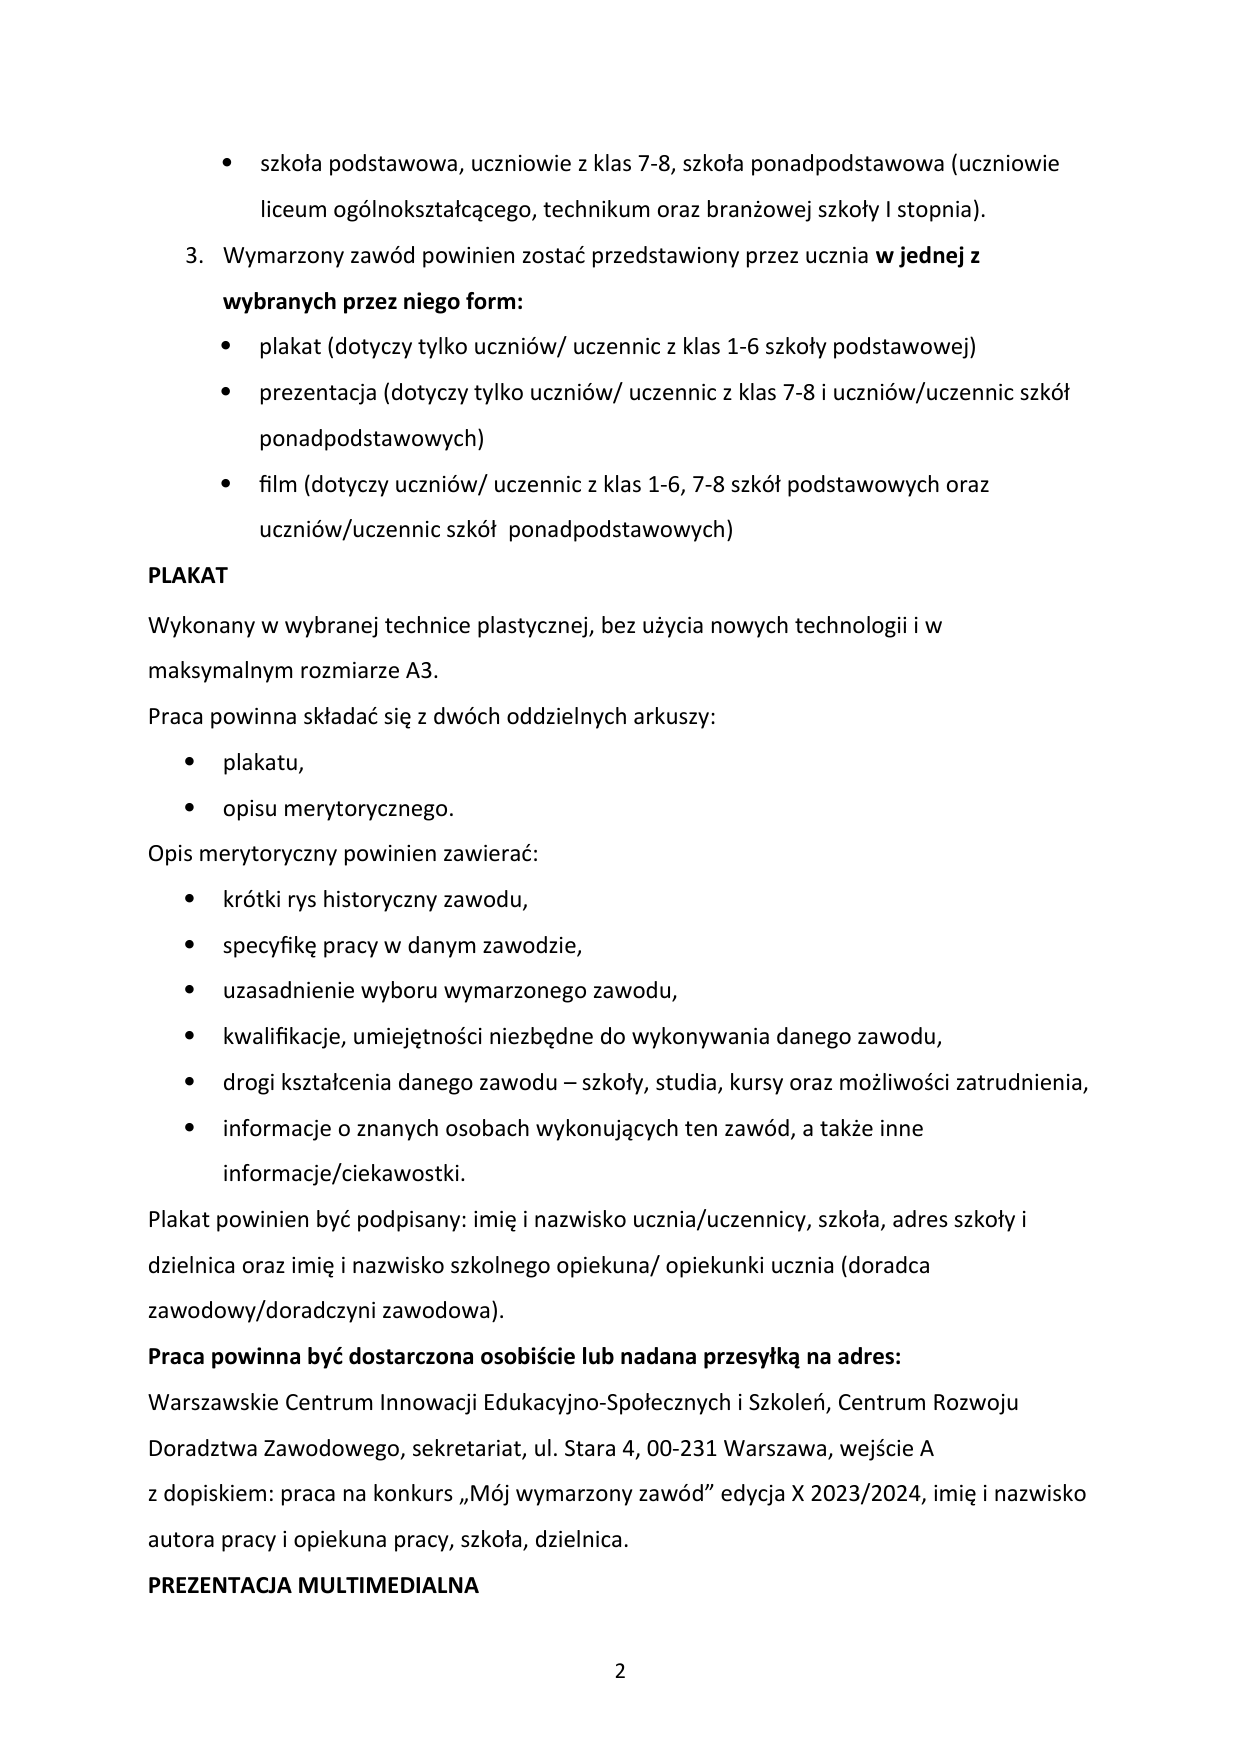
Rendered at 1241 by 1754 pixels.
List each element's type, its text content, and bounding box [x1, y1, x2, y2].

list plakat (dotyczy tylko uczniów/ uczennic z klas 1-6 szkoły podstawowej) [221, 331, 1093, 361]
list kwalifikacje, umiejętności niezbędne do wykonywania danego zawodu, [185, 1020, 1093, 1051]
text z dopiskiem: praca na konkurs „Mój wymarzony zawód” edycja X 2023/2024, imię i nazwisko autora pracy i opiekuna pracy, szkoła, dzielnica. [148, 1478, 1093, 1554]
list szkoła podstawowa, uczniowie z klas 7-8, szkoła ponadpodstawowa (uczniowie liceum ogólnokształcącego, technikum oraz branżowej szkoły I stopnia). [223, 148, 1093, 224]
list drogi kształcenia danego zawodu – szkoły, studia, kursy oraz możliwości zatrudnienia, [185, 1066, 1093, 1097]
text Warszawskie Centrum Innowacji Edukacyjno-Społecznych i Szkoleń, Centrum Rozwoju Doradztwa Zawodowego, sekretariat, ul. Stara 4, 00-231 Warszawa, wejście A [148, 1386, 1093, 1462]
list film (dotyczy uczniów/ uczennic z klas 1-6, 7-8 szkół podstawowych oraz uczniów/uczennic szkół ponadpodstawowych) [221, 468, 1093, 544]
list Wymarzony zawód powinien zostać przedstawiony przez ucznia w jednej z wybranych przez niego form: [185, 239, 1093, 315]
text PLAKAT [148, 559, 1093, 590]
list uzasadnienie wyboru wymarzonego zawodu, [185, 974, 1093, 1005]
text Praca powinna składać się z dwóch oddzielnych arkuszy: [148, 700, 1093, 731]
text PREZENTACJA MULTIMEDIALNA [148, 1569, 1093, 1599]
text Wykonany w wybranej technice plastycznej, bez użycia nowych technologii i w maksymalnym rozmiarze A3. [148, 609, 1093, 685]
list prezentacja (dotyczy tylko uczniów/ uczennic z klas 7-8 i uczniów/uczennic szkół ponadpodstawowych) [221, 376, 1093, 452]
text Praca powinna być dostarczona osobiście lub nadana przesyłką na adres: [148, 1340, 1093, 1371]
text Opis merytoryczny powinien zawierać: [148, 837, 1093, 868]
list informacje o znanych osobach wykonujących ten zawód, a także inne informacje/ciekawostki. [185, 1112, 1093, 1188]
text Plakat powinien być podpisany: imię i nazwisko ucznia/uczennicy, szkoła, adres szkoły i dzielnica oraz imię i nazwisko szkolnego opiekuna/ opiekunki ucznia (doradca zawodowy/doradczyni zawodowa). [148, 1203, 1093, 1325]
list specyfikę pracy w danym zawodzie, [185, 929, 1093, 959]
list plakatu, [185, 746, 1093, 776]
list opisu merytorycznego. [185, 792, 1093, 822]
list krótki rys historyczny zawodu, [185, 883, 1093, 914]
